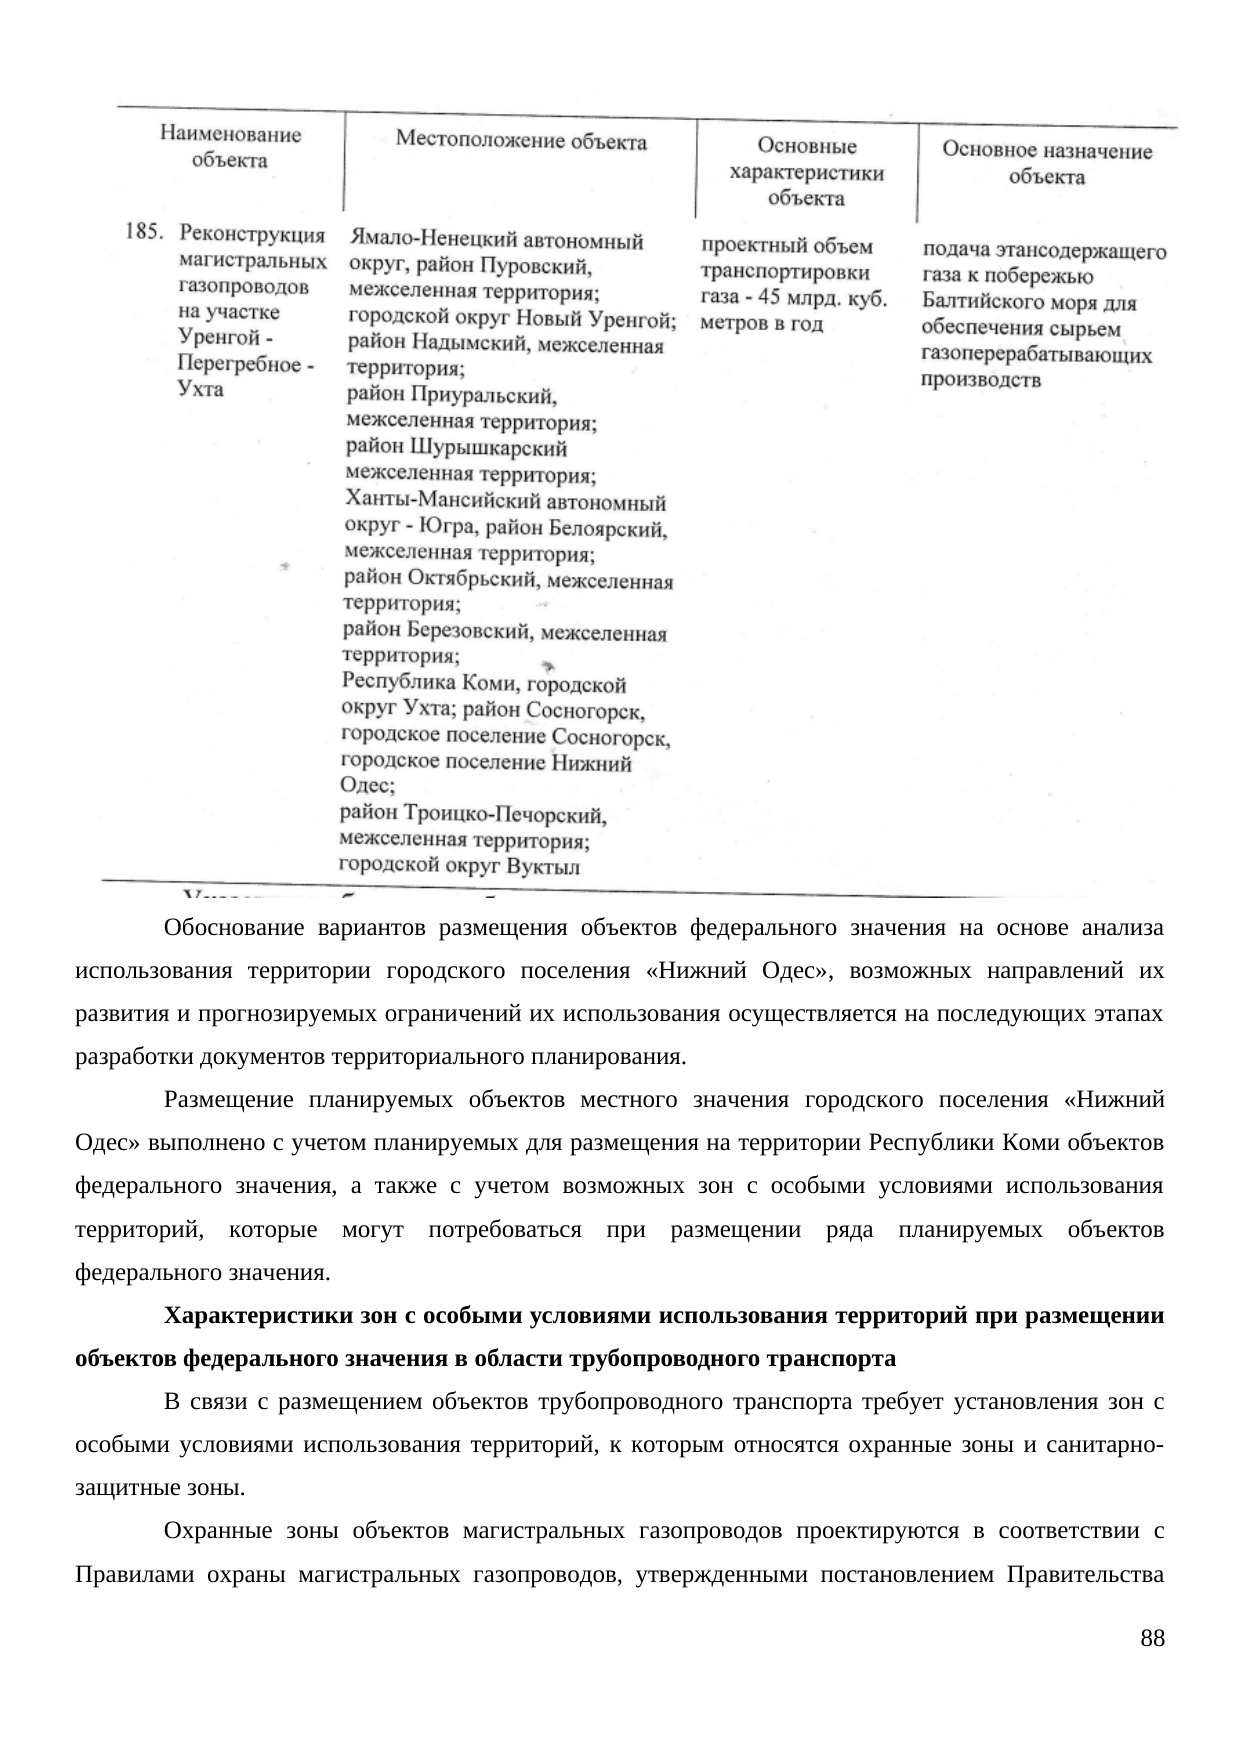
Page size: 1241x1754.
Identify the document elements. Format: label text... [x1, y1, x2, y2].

text Характеристики зон с особыми условиями использования территорий при размещении объектов федерального значения в области трубопроводного транспорта [75, 1300, 1165, 1372]
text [75, 1516, 1165, 1587]
text Размещение планируемых объектов местного значения городского поселения «Нижний Одес» выполнено с учетом планируемых для размещения на территории Республики Коми объектов федерального значения, а также с учетом возможных зон с особыми условиями использования территорий, которые могут потребоваться при размещении ряда планируемых объектов федерального значения. [75, 1084, 1165, 1286]
text В связи с размещением объектов трубопроводного транспорта требует установления зон с особыми условиями использования территорий, к которым относятся охранные зоны и санитарно-защитные зоны. [75, 1386, 1165, 1501]
picture [97, 91, 1188, 898]
